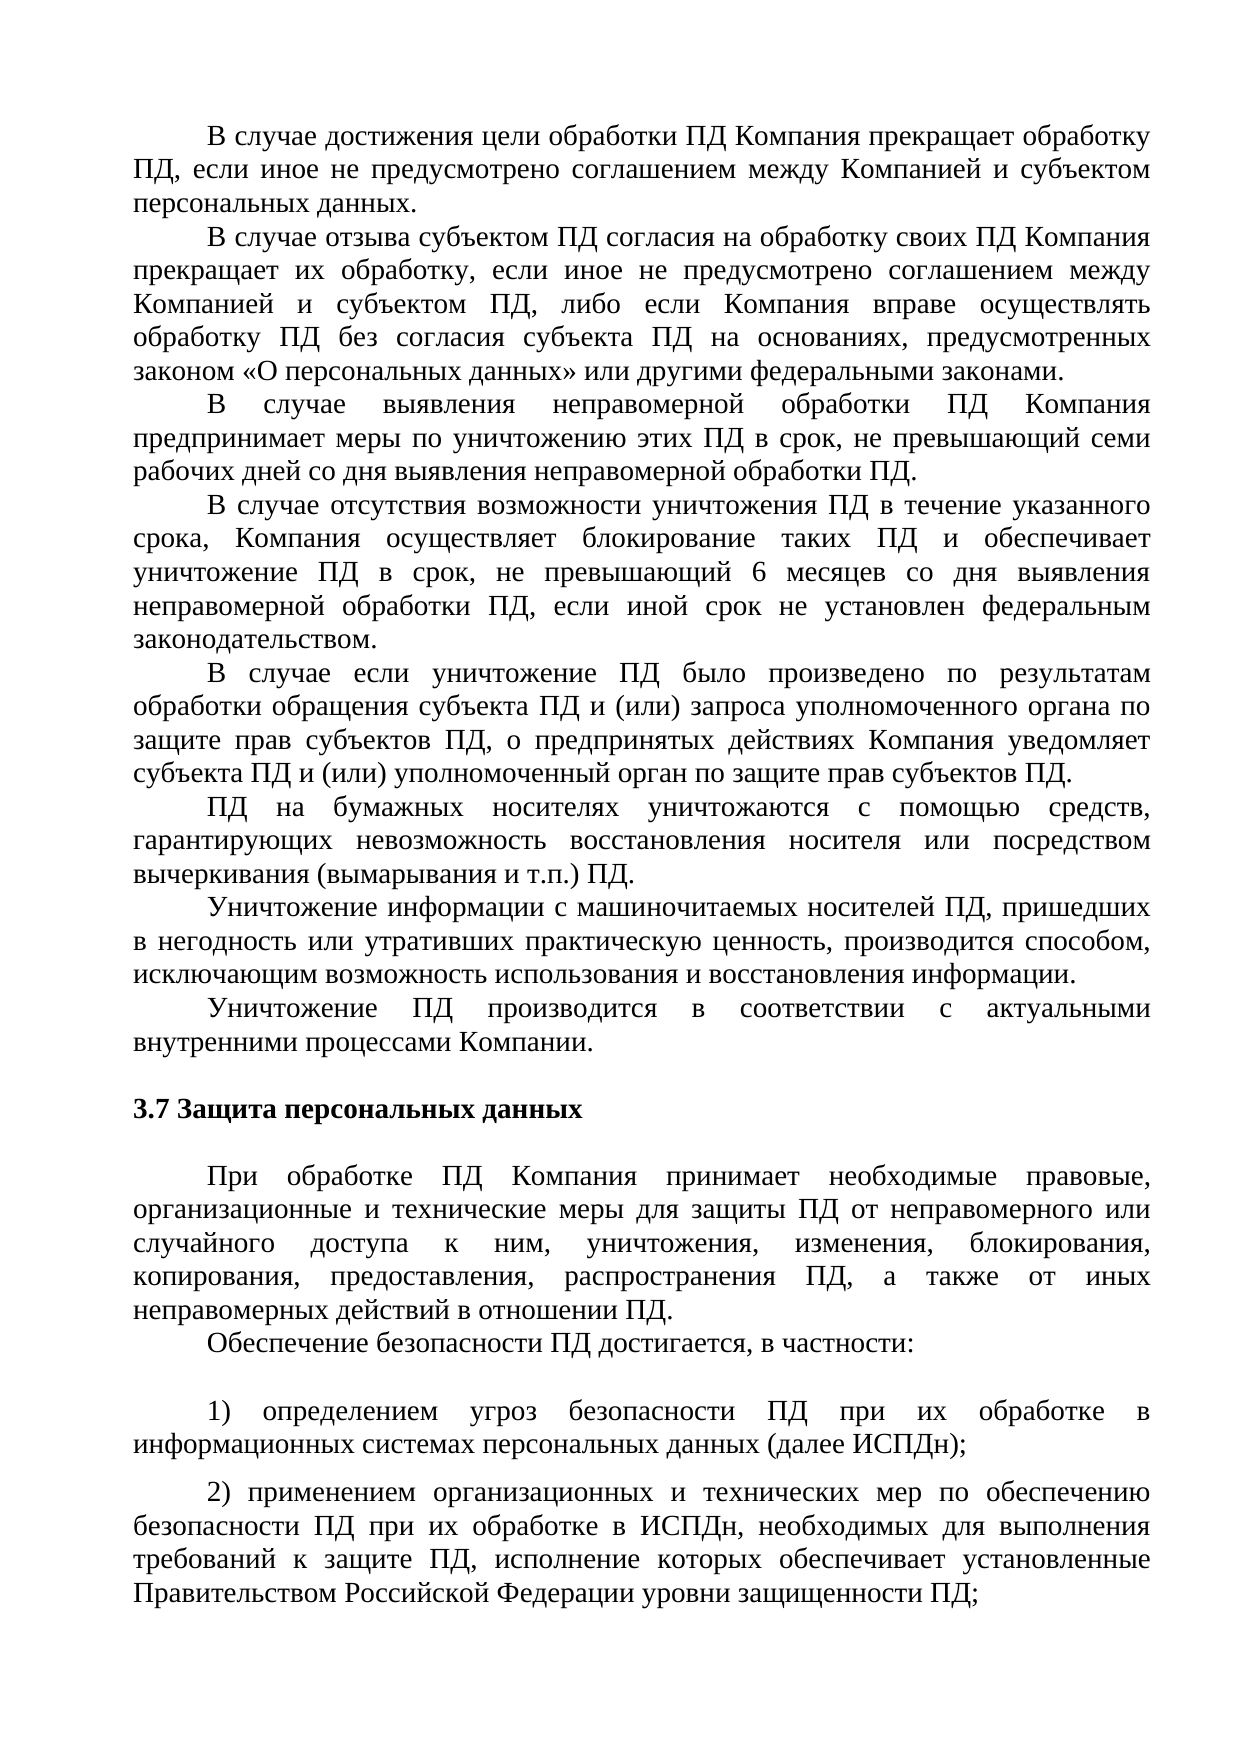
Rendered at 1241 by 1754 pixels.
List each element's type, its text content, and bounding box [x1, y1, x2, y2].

text Уничтожение информации с машиночитаемых носителей ПД, пришедших в негодность или утративших практическую ценность, производится способом, исключающим возможность использования и восстановления информации. [133, 889, 1152, 990]
text В случае выявления неправомерной обработки ПД Компания предпринимает меры по уничтожению этих ПД в срок, не превышающий семи рабочих дней со дня выявления неправомерной обработки ПД. [133, 386, 1152, 487]
text В случае отсутствия возможности уничтожения ПД в течение указанного срока, Компания осуществляет блокирование таких ПД и обеспечивает уничтожение ПД в срок, не превышающий 6 месяцев со дня выявления неправомерной обработки ПД, если иной срок не установлен федеральным законодательством. [133, 487, 1152, 655]
text ПД на бумажных носителях уничтожаются с помощью средств, гарантирующих невозможность восстановления носителя или посредством вычеркивания (вымарывания и т.п.) ПД. [133, 789, 1152, 889]
text В случае если уничтожение ПД было произведено по результатам обработки обращения субъекта ПД и (или) запроса уполномоченного органа по защите прав субъектов ПД, о предпринятых действиях Компания уведомляет субъекта ПД и (или) уполномоченный орган по защите прав субъектов ПД. [133, 655, 1152, 789]
text 2) применением организационных и технических мер по обеспечению безопасности ПД при их обработке в ИСПДн, необходимых для выполнения требований к защите ПД, исполнение которых обеспечивает установленные Правительством Российской Федерации уровни защищенности ПД; [133, 1474, 1152, 1608]
text Обеспечение безопасности ПД достигается, в частности: [133, 1326, 1152, 1359]
text При обработке ПД Компания принимает необходимые правовые, организационные и технические меры для защиты ПД от неправомерного или случайного доступа к ним, уничтожения, изменения, блокирования, копирования, предоставления, распространения ПД, а также от иных неправомерных действий в отношении ПД. [133, 1158, 1152, 1326]
text 3.7 Защита персональных данных [133, 1091, 1152, 1124]
text 1) определением угроз безопасности ПД при их обработке в информационных системах персональных данных (далее ИСПДн); [133, 1393, 1152, 1460]
text В случае отзыва субъектом ПД согласия на обработку своих ПД Компания прекращает их обработку, если иное не предусмотрено соглашением между Компанией и субъектом ПД, либо если Компания вправе осуществлять обработку ПД без согласия субъекта ПД на основаниях, предусмотренных законом «О персональных данных» или другими федеральными законами. [133, 219, 1152, 386]
text Уничтожение ПД производится в соответствии с актуальными внутренними процессами Компании. [133, 990, 1152, 1057]
text В случае достижения цели обработки ПД Компания прекращает обработку ПД, если иное не предусмотрено соглашением между Компанией и субъектом персональных данных. [133, 118, 1152, 219]
